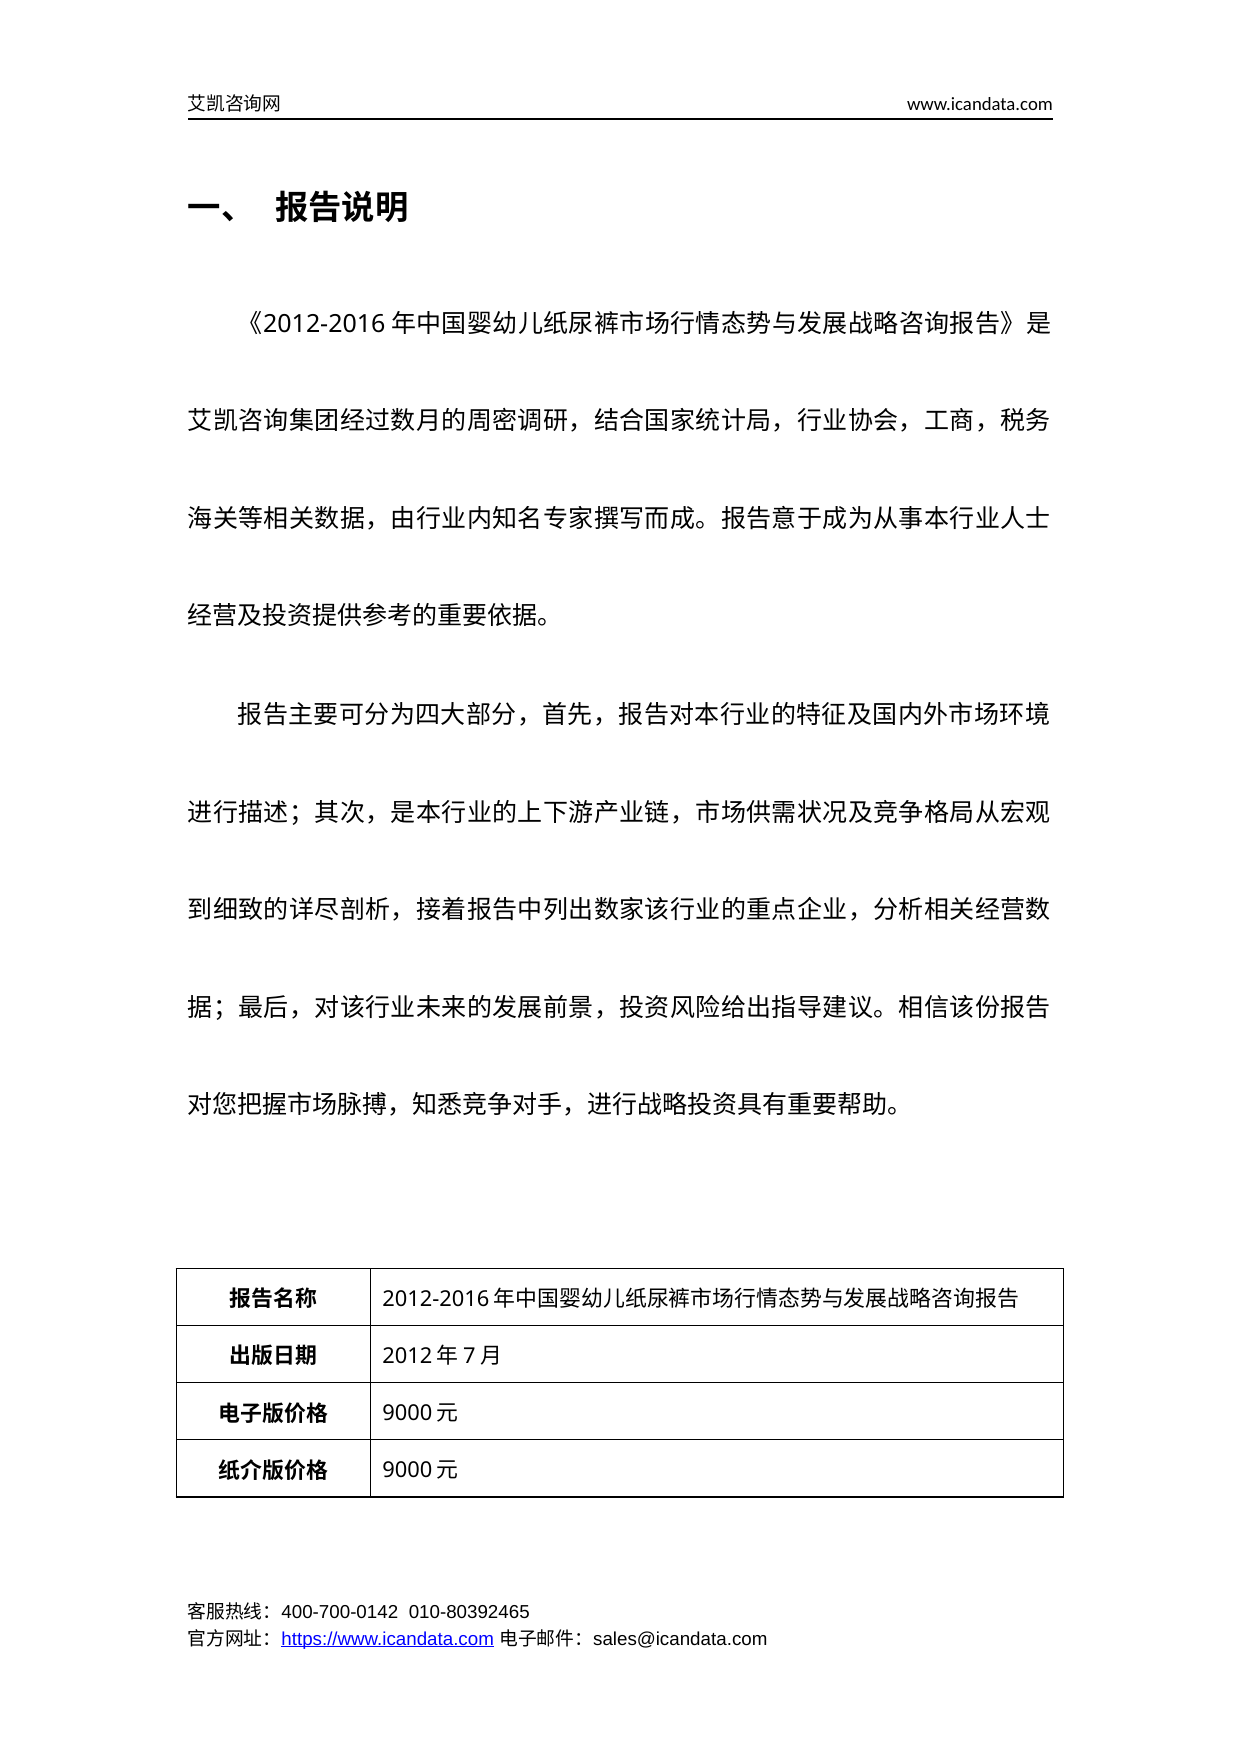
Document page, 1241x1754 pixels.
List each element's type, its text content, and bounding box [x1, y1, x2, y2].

table_header 2012-2016年中国婴幼儿纸尿裤市场行情态势与发展战略咨询报告 [371, 1269, 1063, 1325]
text 《2012-2016年中国婴幼儿纸尿裤市场行情态势与发展战略咨询报告》是艾凯咨询集团经过数月的周密调研，结合国家统计局，行业协会，工商，税务海关等相关数据，由行业内知名专家撰写而成。报告意于成为从事本行业人士经营及投资提供参考的重要依据。 [187, 289, 1053, 646]
table_cell 纸介版价格 [177, 1440, 370, 1496]
table_cell 电子版价格 [177, 1383, 370, 1439]
table_header 报告名称 [177, 1269, 370, 1325]
subtitle 报告说明 [187, 172, 1053, 237]
table_cell 出版日期 [177, 1326, 370, 1382]
table_cell 9000元 [371, 1440, 1063, 1496]
table_cell 2012年7月 [371, 1326, 1063, 1382]
text 报告主要可分为四大部分，首先，报告对本行业的特征及国内外市场环境进行描述；其次，是本行业的上下游产业链，市场供需状况及竞争格局从宏观到细致的详尽剖析，接着报告中列出数家该行业的重点企业，分析相关经营数据；最后，对该行业未来的发展前景，投资风险给出指导建议。相信该份报告对您把握市场脉搏，知悉竞争对手，进行战略投资具有重要帮助。 [187, 681, 1053, 1136]
table_cell 9000元 [371, 1383, 1063, 1439]
